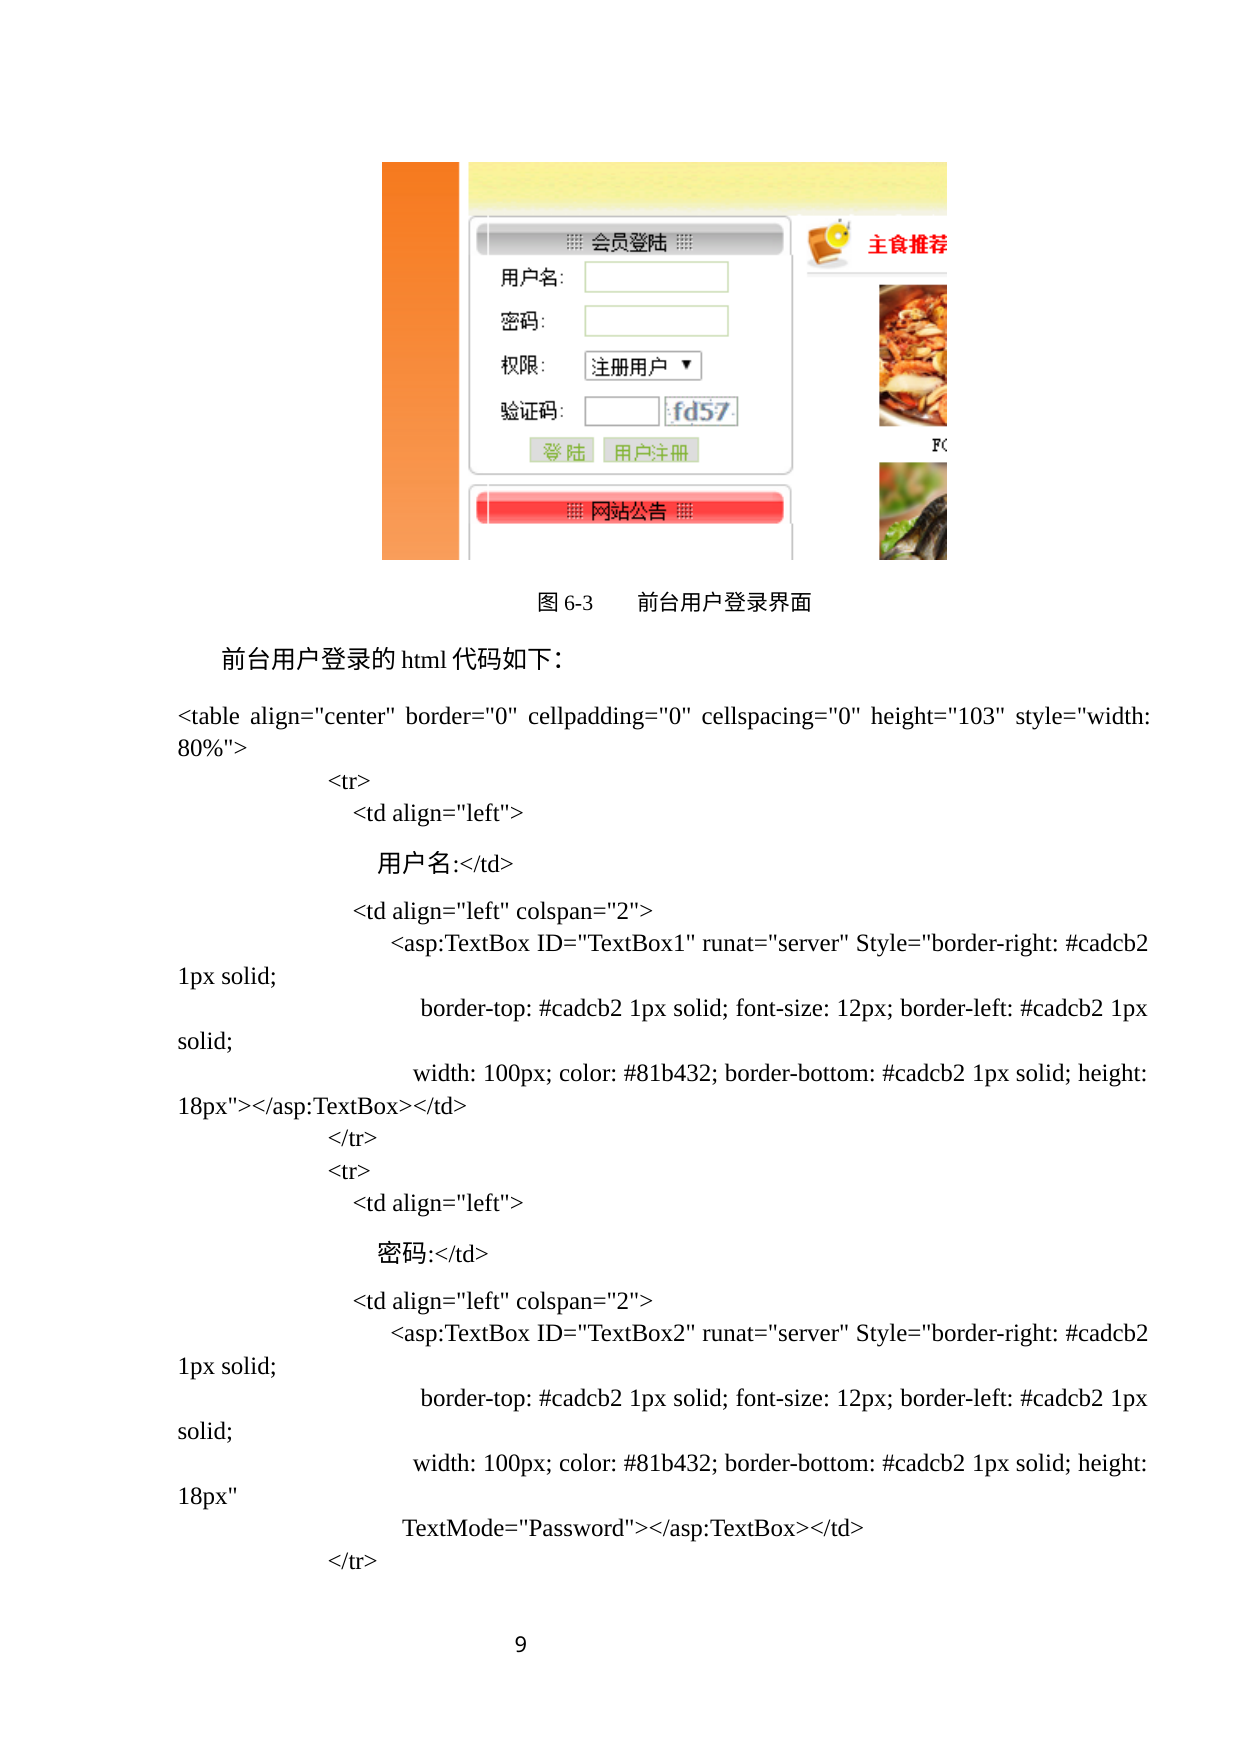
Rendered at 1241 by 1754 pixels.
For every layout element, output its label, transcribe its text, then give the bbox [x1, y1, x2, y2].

text <tr> [177, 764, 1152, 796]
text border-top: #cadcb2 1px solid; font-size: 12px; border-left: #cadcb2 1px solid; [177, 991, 1152, 1056]
text <tr> [177, 1154, 1152, 1186]
text TextMode="Password"></asp:TextBox></td> [177, 1511, 1152, 1544]
text </tr> [177, 1544, 1152, 1576]
text </tr> [177, 1121, 1152, 1154]
text 前台用户登录的html代码如下： [177, 625, 1152, 690]
text <td align="left" colspan="2"> [177, 1284, 1152, 1316]
text <td align="left"> [177, 1186, 1152, 1219]
picture [382, 162, 947, 560]
text width: 100px; color: #81b432; border-bottom: #cadcb2 1px solid; height: 18px"></asp:TextBox></td> [177, 1056, 1152, 1121]
text border-top: #cadcb2 1px solid; font-size: 12px; border-left: #cadcb2 1px solid; [177, 1381, 1152, 1446]
text <td align="left"> [177, 796, 1152, 829]
text 密码:</td> [177, 1219, 1152, 1284]
text 图6-3 前台用户登录界面 [177, 584, 1152, 617]
text <asp:TextBox ID="TextBox1" runat="server" Style="border-right: #cadcb2 1px solid; [177, 926, 1152, 991]
text <table align="center" border="0" cellpadding="0" cellspacing="0" height="103" style="width: 80%"> [177, 699, 1152, 764]
text <asp:TextBox ID="TextBox2" runat="server" Style="border-right: #cadcb2 1px solid; [177, 1316, 1152, 1381]
text width: 100px; color: #81b432; border-bottom: #cadcb2 1px solid; height: 18px" [177, 1446, 1152, 1511]
text 用户名:</td> [177, 829, 1152, 894]
text <td align="left" colspan="2"> [177, 894, 1152, 926]
